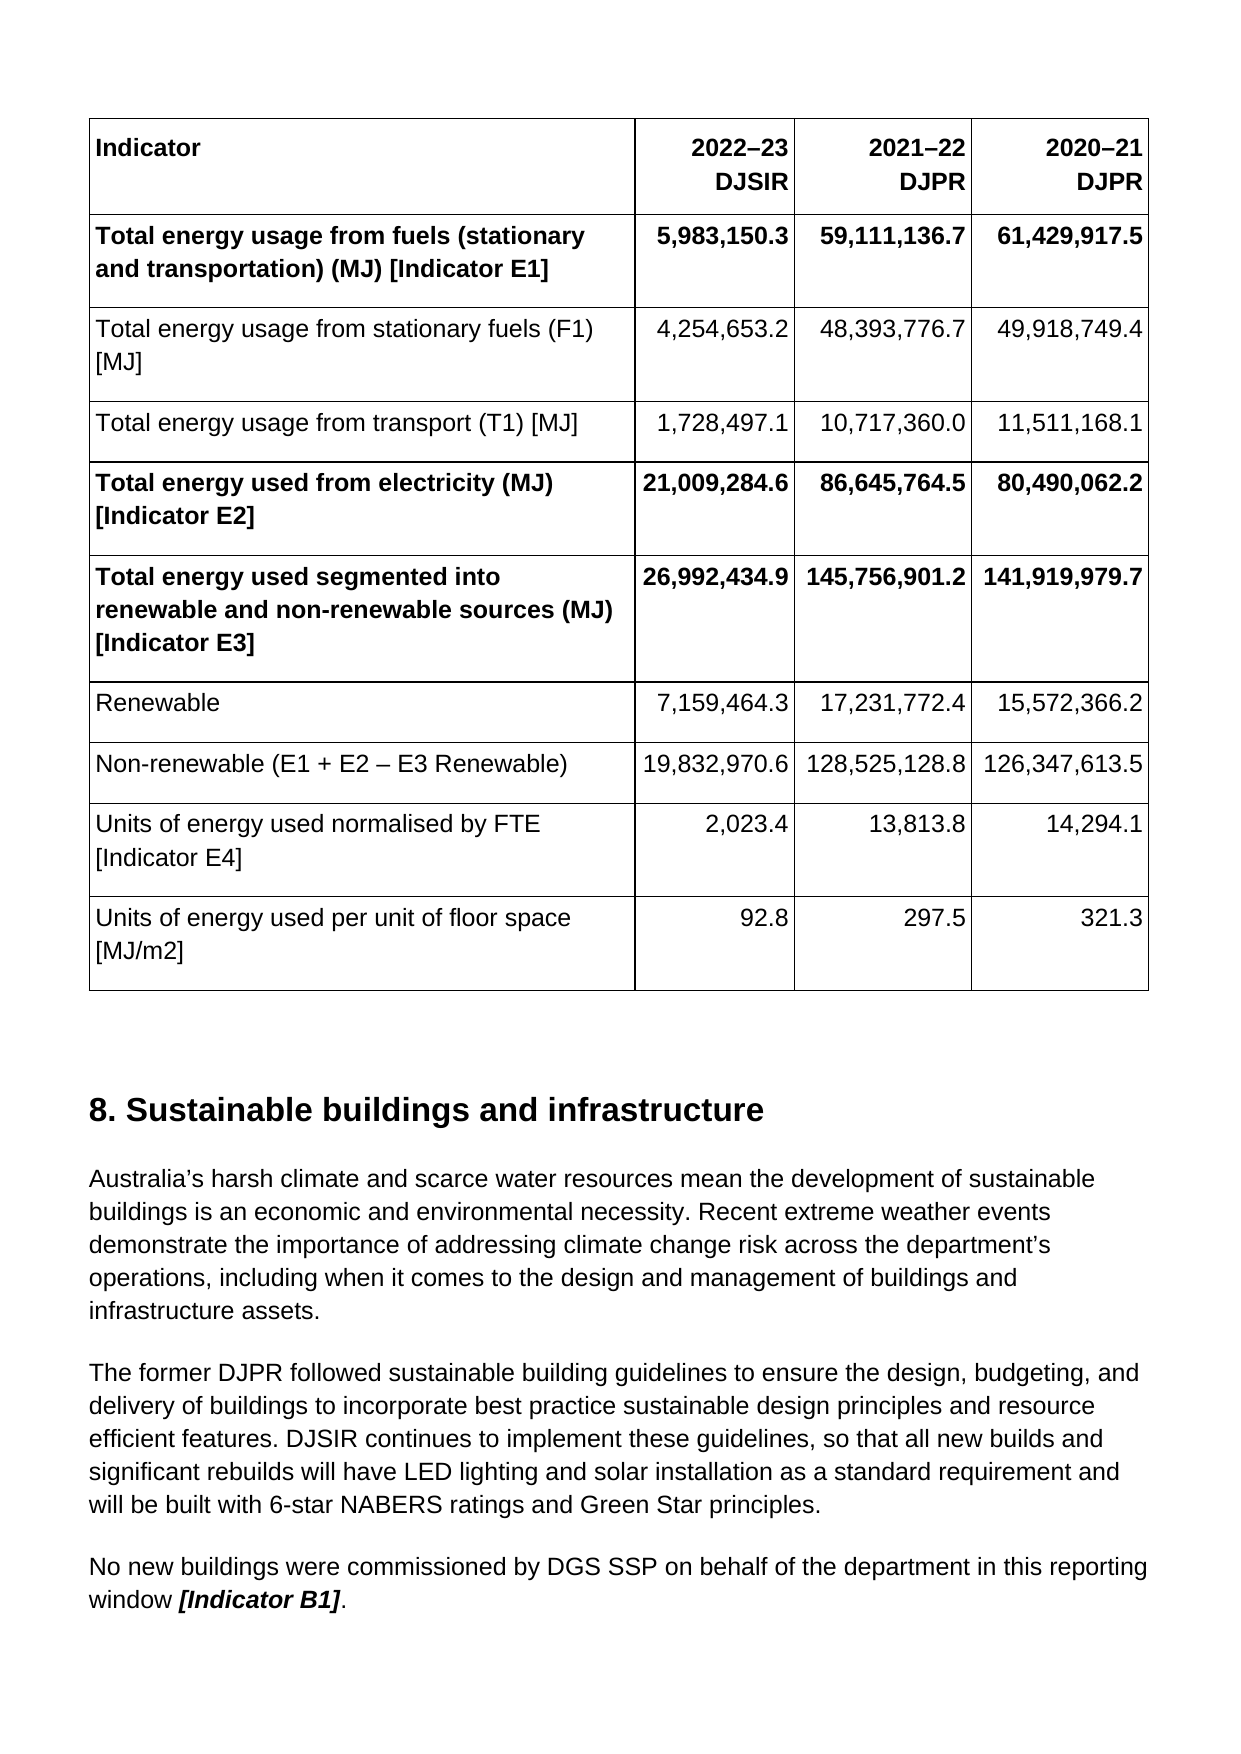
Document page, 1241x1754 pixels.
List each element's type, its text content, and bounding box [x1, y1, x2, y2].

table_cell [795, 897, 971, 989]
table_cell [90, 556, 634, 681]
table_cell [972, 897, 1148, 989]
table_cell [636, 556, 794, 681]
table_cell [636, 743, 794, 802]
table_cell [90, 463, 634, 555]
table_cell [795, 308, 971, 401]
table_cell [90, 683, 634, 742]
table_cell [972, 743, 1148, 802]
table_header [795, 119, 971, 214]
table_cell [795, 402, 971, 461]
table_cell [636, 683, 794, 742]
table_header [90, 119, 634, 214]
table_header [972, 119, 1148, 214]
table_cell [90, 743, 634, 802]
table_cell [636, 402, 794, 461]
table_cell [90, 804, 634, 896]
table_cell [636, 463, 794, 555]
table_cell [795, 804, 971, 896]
subtitle 8. Sustainable buildings and infrastructure [89, 1090, 1152, 1129]
text The former DJPR followed sustainable building guidelines to ensure the design, budgeting, and delivery of buildings to incorporate best practice sustainable design principles and resource efficient features. DJSIR continues to implement these guidelines, so that all new builds and significant rebuilds will have LED lighting and solar installation as a standard requirement and will be built with 6-star NABERS ratings and Green Star principles. [89, 1358, 1152, 1519]
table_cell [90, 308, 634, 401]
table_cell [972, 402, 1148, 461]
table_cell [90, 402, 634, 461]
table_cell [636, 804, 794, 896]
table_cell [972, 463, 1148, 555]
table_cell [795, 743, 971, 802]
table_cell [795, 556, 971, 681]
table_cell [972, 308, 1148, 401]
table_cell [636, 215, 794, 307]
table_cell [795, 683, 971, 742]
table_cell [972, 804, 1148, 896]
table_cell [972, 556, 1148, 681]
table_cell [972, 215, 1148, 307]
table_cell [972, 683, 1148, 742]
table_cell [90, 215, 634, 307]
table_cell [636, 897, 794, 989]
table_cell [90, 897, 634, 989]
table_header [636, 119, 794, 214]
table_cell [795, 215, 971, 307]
text Australia’s harsh climate and scarce water resources mean the development of sustainable buildings is an economic and environmental necessity. Recent extreme weather events demonstrate the importance of addressing climate change risk across the department’s operations, including when it comes to the design and management of buildings and infrastructure assets. [89, 1164, 1152, 1324]
text No new buildings were commissioned by DGS SSP on behalf of the department in this reporting window [Indicator B1]. [89, 1552, 1152, 1614]
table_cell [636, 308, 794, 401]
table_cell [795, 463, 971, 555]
